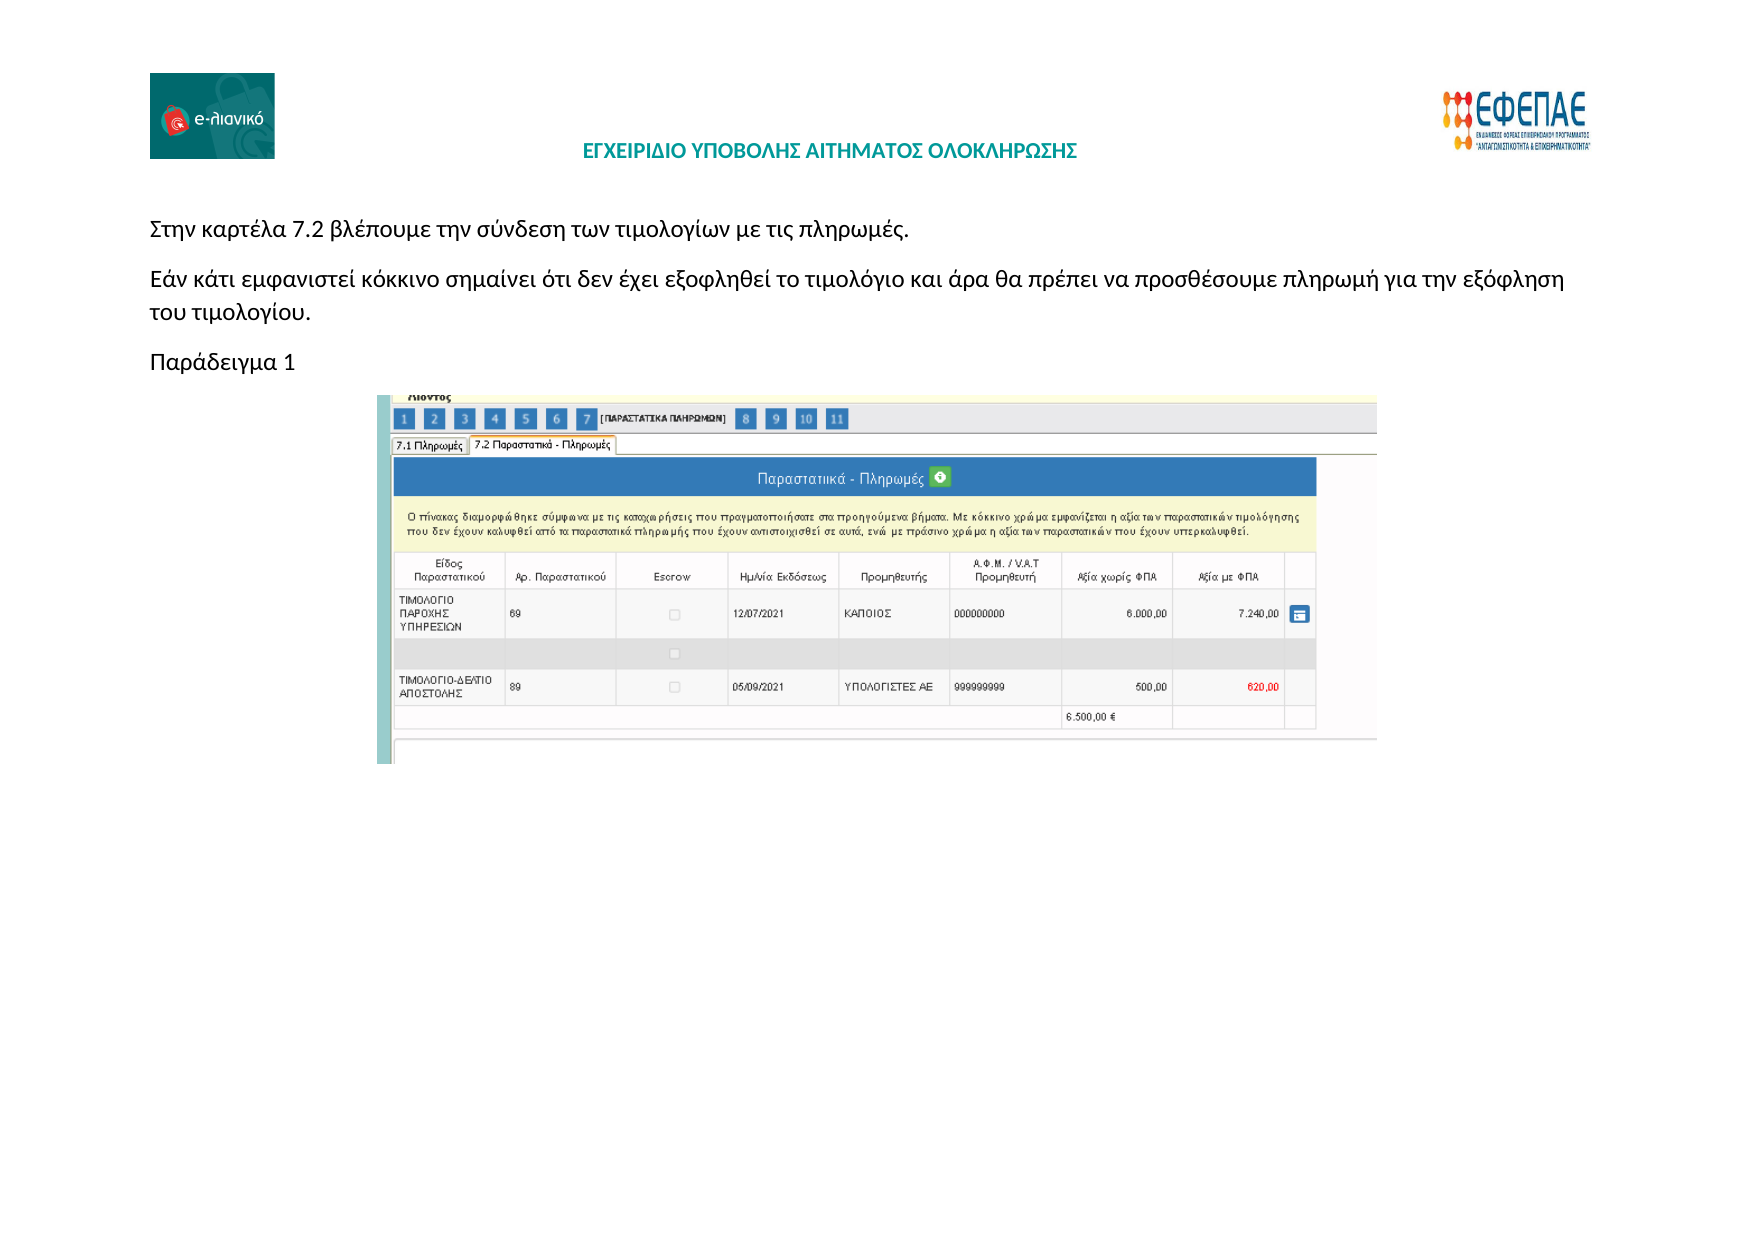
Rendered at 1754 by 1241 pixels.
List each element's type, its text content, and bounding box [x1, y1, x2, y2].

text Εάν κάτι εμφανιστεί κόκκινο σημαίνει ότι δεν έχει εξοφληθεί το τιμολόγιο και άρα θα πρέπει να προσθέσουμε πληρωμή για την εξόφληση του τιμολογίου. [150, 263, 1604, 327]
text Παράδειγμα 1 [150, 346, 1604, 376]
text Στην καρτέλα 7.2 βλέπουμε την σύνδεση των τιμολογίων με τις πληρωμές. [150, 213, 1604, 244]
picture [377, 395, 1377, 764]
picture [1440, 82, 1593, 159]
picture [150, 73, 275, 159]
